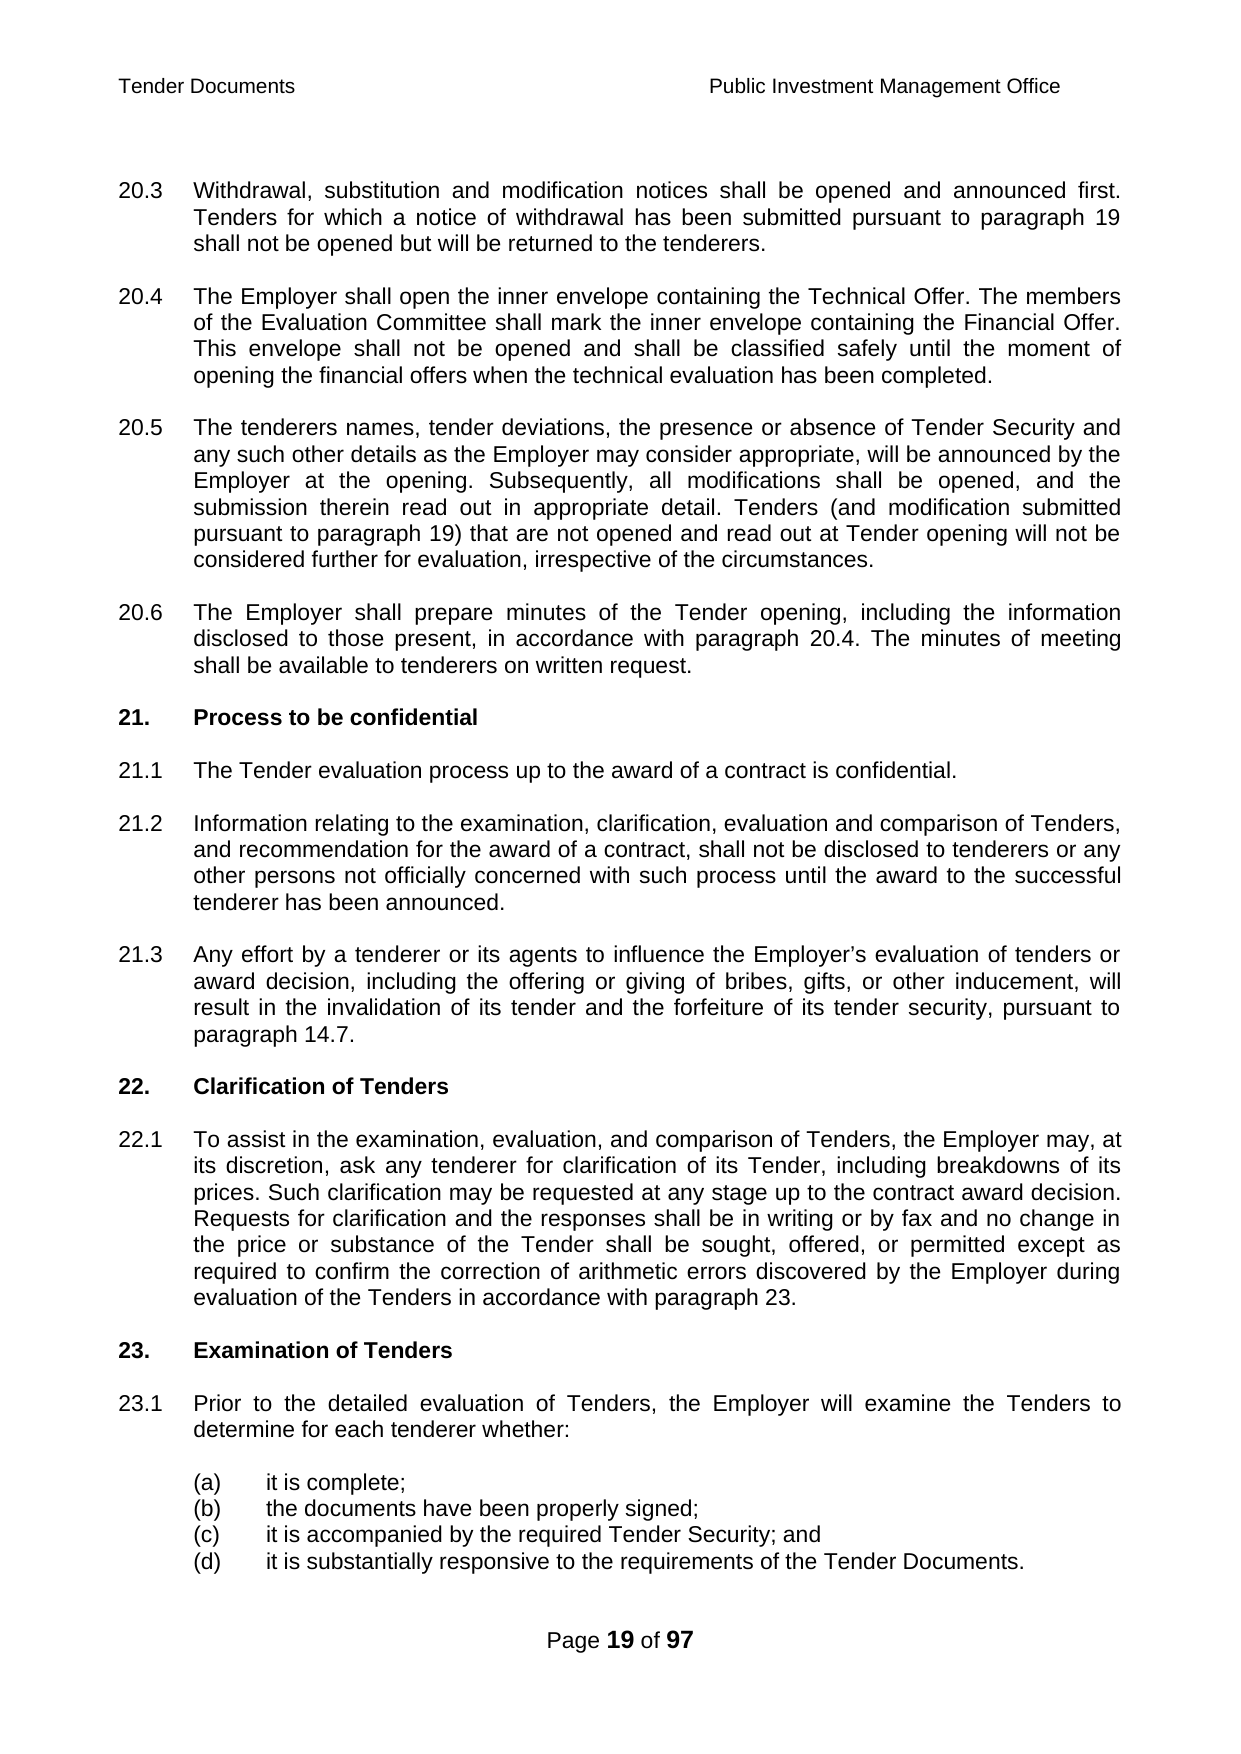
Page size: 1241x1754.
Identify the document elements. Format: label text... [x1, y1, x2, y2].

text 21.2 Information relating to the examination, clarification, evaluation and comparison of Tenders, and recommendation for the award of a contract, shall not be disclosed to tenderers or any other persons not officially concerned with such process until the award to the successful tenderer has been announced. [118, 810, 1122, 915]
text 22.1 To assist in the examination, evaluation, and comparison of Tenders, the Employer may, at its discretion, ask any tenderer for clarification of its Tender, including breakdowns of its prices. Such clarification may be requested at any stage up to the contract award decision. Requests for clarification and the responses shall be in writing or by fax and no change in the price or substance of the Tender shall be sought, offered, or permitted except as required to confirm the correction of arithmetic errors discovered by the Employer during evaluation of the Tenders in accordance with paragraph 23. [118, 1126, 1122, 1310]
text (d) it is substantially responsive to the requirements of the Tender Documents. [118, 1548, 1122, 1574]
text 20.4 The Employer shall open the inner envelope containing the Technical Offer. The members of the Evaluation Committee shall mark the inner envelope containing the Financial Offer. This envelope shall not be opened and shall be classified safely until the moment of opening the financial offers when the technical evaluation has been completed. [118, 283, 1122, 388]
text 23.1 Prior to the detailed evaluation of Tenders, the Employer will examine the Tenders to determine for each tenderer whether: [118, 1389, 1122, 1442]
subtitle 21. Process to be confidential [118, 704, 1122, 731]
text 21.1 The Tender evaluation process up to the award of a contract is confidential. [118, 757, 1122, 783]
text (a) it is complete; [118, 1468, 1122, 1495]
text 20.3 Withdrawal, substitution and modification notices shall be opened and announced first. Tenders for which a notice of withdrawal has been submitted pursuant to paragraph 19 shall not be opened but will be returned to the tenderers. [118, 177, 1122, 256]
subtitle 23. Examination of Tenders [118, 1337, 1122, 1363]
text (b) the documents have been properly signed; [118, 1495, 1122, 1521]
subtitle 22. Clarification of Tenders [118, 1073, 1122, 1099]
text 20.6 The Employer shall prepare minutes of the Tender opening, including the information disclosed to those present, in accordance with paragraph 20.4. The minutes of meeting shall be available to tenderers on written request. [118, 599, 1122, 678]
text (c) it is accompanied by the required Tender Security; and [118, 1521, 1122, 1548]
text 20.5 The tenderers names, tender deviations, the presence or absence of Tender Security and any such other details as the Employer may consider appropriate, will be announced by the Employer at the opening. Subsequently, all modifications shall be opened, and the submission therein read out in appropriate detail. Tenders (and modification submitted pursuant to paragraph 19) that are not opened and read out at Tender opening will not be considered further for evaluation, irrespective of the circumstances. [118, 414, 1122, 572]
text 21.3 Any effort by a tenderer or its agents to influence the Employer’s evaluation of tenders or award decision, including the offering or giving of bribes, gifts, or other inducement, will result in the invalidation of its tender and the forfeiture of its tender security, pursuant to paragraph 14.7. [118, 941, 1122, 1047]
